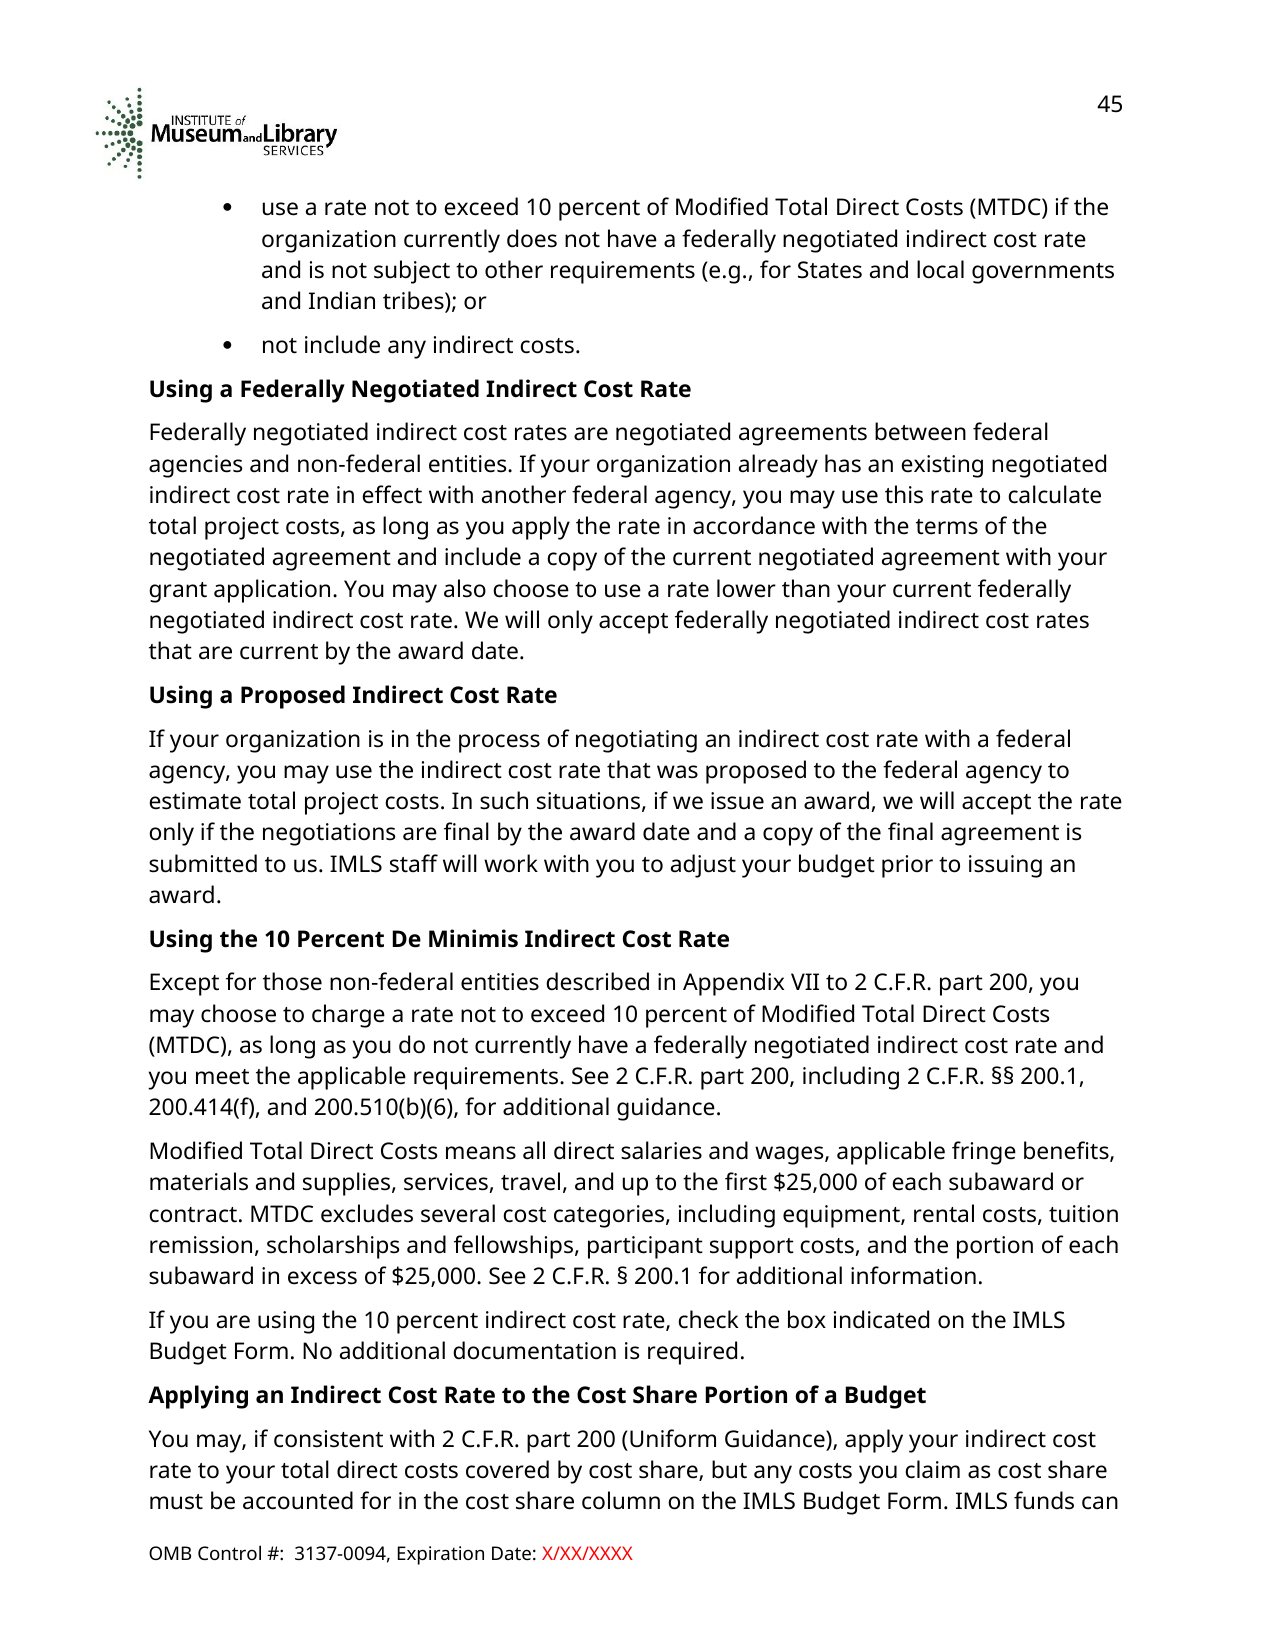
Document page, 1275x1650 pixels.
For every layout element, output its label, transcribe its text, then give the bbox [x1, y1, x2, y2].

text Modified Total Direct Costs means all direct salaries and wages, applicable fringe benefits, materials and supplies, services, travel, and up to the first $25,000 of each subaward or contract. MTDC excludes several cost categories, including equipment, rental costs, tuition remission, scholarships and fellowships, participant support costs, and the portion of each subaward in excess of $25,000. See 2 C.F.R. § 200.1 for additional information. [148, 1135, 1123, 1291]
text Using a Proposed Indirect Cost Rate [148, 679, 1123, 710]
text Applying an Indirect Cost Rate to the Cost Share Portion of a Budget [148, 1379, 1123, 1410]
text Except for those non-federal entities described in Appendix VII to 2 C.F.R. part 200, you may choose to charge a rate not to exceed 10 percent of Modified Total Direct Costs (MTDC), as long as you do not currently have a federally negotiated indirect cost rate and you meet the applicable requirements. See 2 C.F.R. part 200, including 2 C.F.R. §§ 200.1, 200.414(f), and 200.510(b)(6), for additional guidance. [148, 966, 1123, 1123]
list use a rate not to exceed 10 percent of Modified Total Direct Costs (MTDC) if the organization currently does not have a federally negotiated indirect cost rate and is not subject to other requirements (e.g., for States and local governments and Indian tribes); or [223, 191, 1123, 316]
text Federally negotiated indirect cost rates are negotiated agreements between federal agencies and non-federal entities. If your organization already has an existing negotiated indirect cost rate in effect with another federal agency, you may use this rate to calculate total project costs, as long as you apply the rate in accordance with the terms of the negotiated agreement and include a copy of the current negotiated agreement with your grant application. You may also choose to use a rate lower than your current federally negotiated indirect cost rate. We will only accept federally negotiated indirect cost rates that are current by the award date. [148, 416, 1123, 666]
text Using a Federally Negotiated Indirect Cost Rate [148, 373, 1123, 404]
list not include any indirect costs. [223, 329, 1123, 360]
text If your organization is in the process of negotiating an indirect cost rate with a federal agency, you may use the indirect cost rate that was proposed to the federal agency to estimate total project costs. In such situations, if we issue an award, we will accept the rate only if the negotiations are final by the award date and a copy of the final agreement is submitted to us. IMLS staff will work with you to adjust your budget prior to issuing an award. [148, 723, 1123, 910]
text If you are using the 10 percent indirect cost rate, check the box indicated on the IMLS Budget Form. No additional documentation is required. [148, 1304, 1123, 1366]
picture [92, 75, 345, 191]
text Using the 10 Percent De Minimis Indirect Cost Rate [148, 923, 1123, 954]
